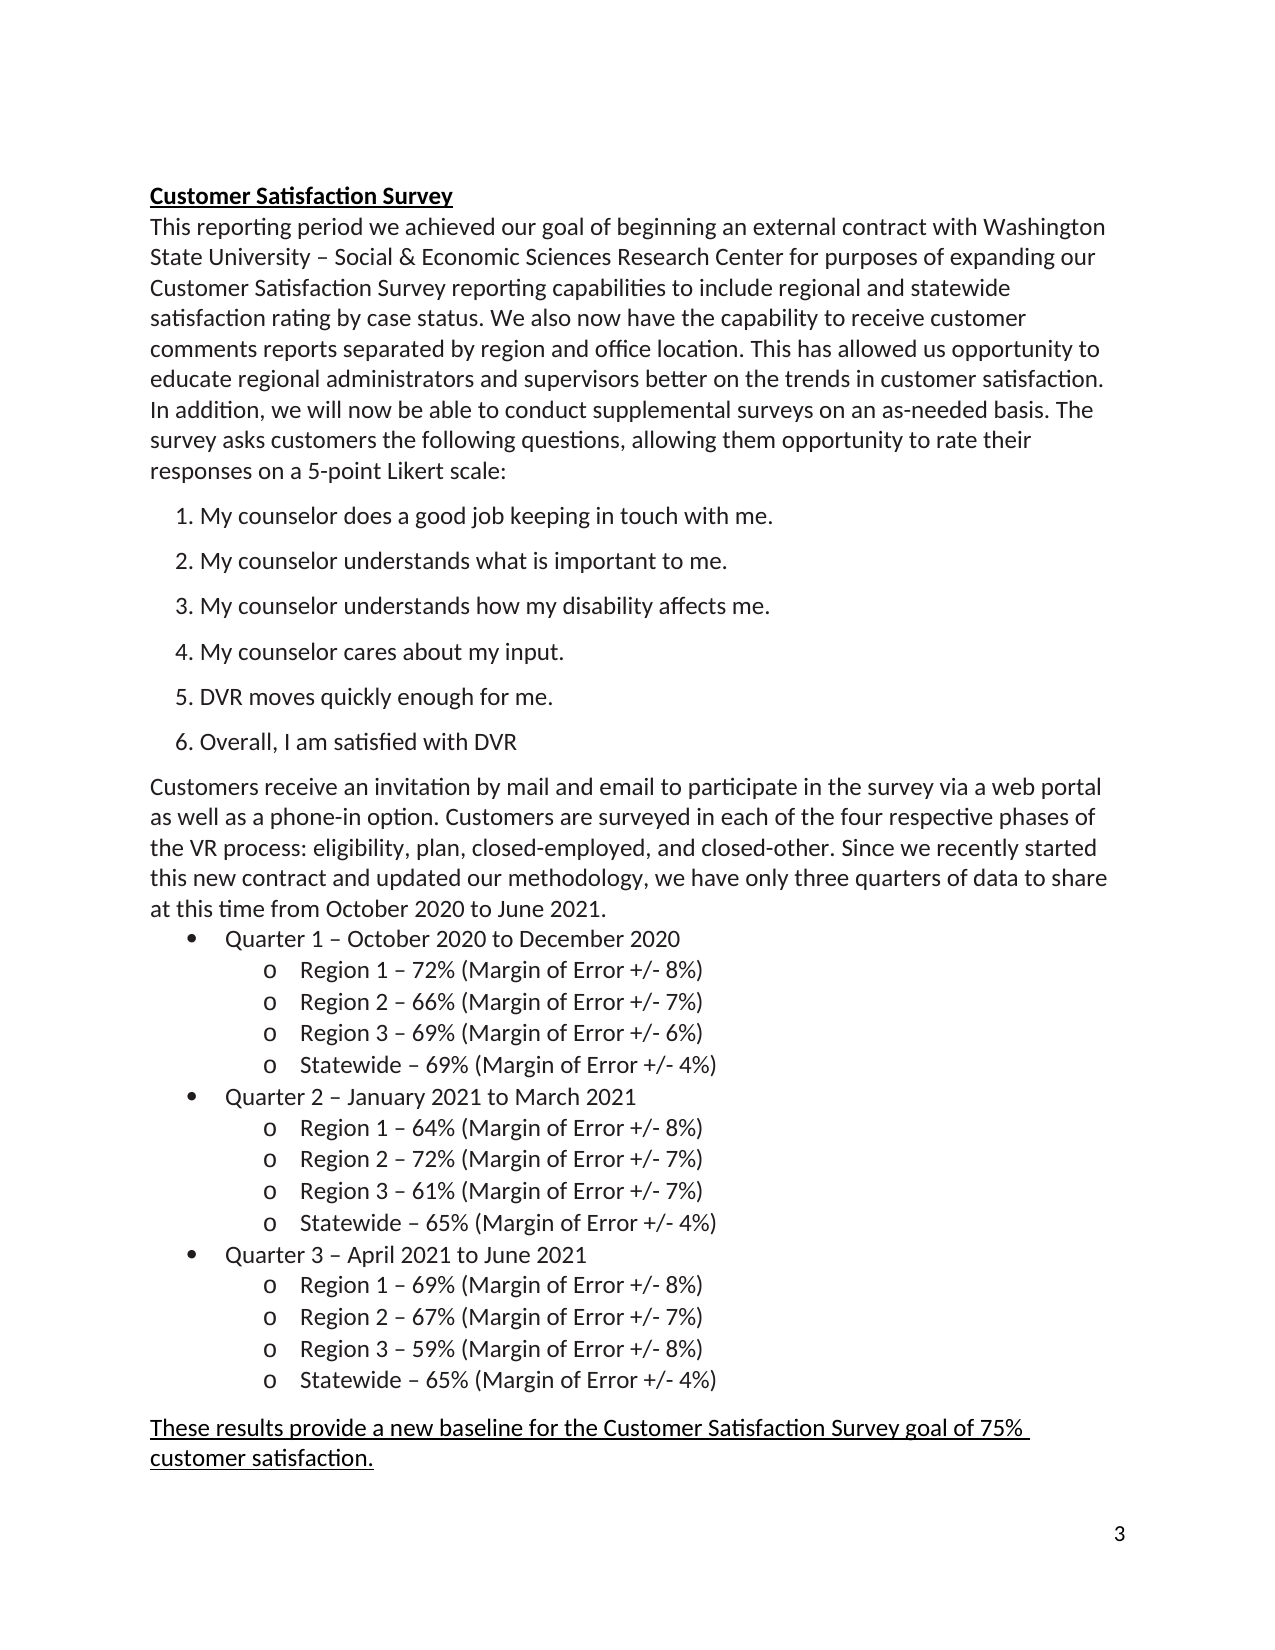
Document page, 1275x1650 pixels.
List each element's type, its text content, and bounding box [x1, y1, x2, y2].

list Region 2 – 66% (Margin of Error +/- 7%) [262, 986, 1125, 1018]
list Region 3 – 59% (Margin of Error +/- 8%) [262, 1333, 1125, 1364]
subtitle These results provide a new baseline for the Customer Satisfaction Survey goal of 75% customer satisfaction. [150, 1412, 1125, 1473]
list Region 1 – 64% (Margin of Error +/- 8%) [262, 1112, 1125, 1143]
text 5. DVR moves quickly enough for me. [175, 681, 1125, 711]
list Region 3 – 69% (Margin of Error +/- 6%) [262, 1018, 1125, 1049]
list Statewide – 69% (Margin of Error +/- 4%) [262, 1049, 1125, 1081]
text 6. Overall, I am satisfied with DVR [175, 726, 1125, 756]
list Quarter 3 – April 2021 to June 2021 [187, 1239, 1125, 1269]
list Region 1 – 69% (Margin of Error +/- 8%) [262, 1269, 1125, 1301]
list Region 3 – 61% (Margin of Error +/- 7%) [262, 1175, 1125, 1207]
list Quarter 2 – January 2021 to March 2021 [187, 1081, 1125, 1112]
list Region 1 – 72% (Margin of Error +/- 8%) [262, 954, 1125, 986]
text 3. My counselor understands how my disability affects me. [175, 591, 1125, 621]
list Region 2 – 72% (Margin of Error +/- 7%) [262, 1143, 1125, 1175]
text This reporting period we achieved our goal of beginning an external contract with Washington State University – Social & Economic Sciences Research Center for purposes of expanding our Customer Satisfaction Survey reporting capabilities to include regional and statewide satisfaction rating by case status. We also now have the capability to receive customer comments reports separated by region and office location. This has allowed us opportunity to educate regional administrators and supervisors better on the trends in customer satisfaction. In addition, we will now be able to conduct supplemental surveys on an as-needed basis. The survey asks customers the following questions, allowing them opportunity to rate their responses on a 5-point Likert scale: [150, 211, 1125, 486]
text 4. My counselor cares about my input. [175, 636, 1125, 666]
list Quarter 1 – October 2020 to December 2020 [187, 923, 1125, 954]
list Statewide – 65% (Margin of Error +/- 4%) [262, 1207, 1125, 1239]
text Customers receive an invitation by mail and email to participate in the survey via a web portal as well as a phone-in option. Customers are surveyed in each of the four respective phases of the VR process: eligibility, plan, closed-employed, and closed-other. Since we recently started this new contract and updated our methodology, we have only three quarters of data to share at this time from October 2020 to June 2021. [150, 771, 1125, 923]
text 2. My counselor understands what is important to me. [175, 545, 1125, 576]
text Customer Satisfaction Survey [150, 181, 1125, 211]
list Statewide – 65% (Margin of Error +/- 4%) [262, 1364, 1125, 1396]
text 1. My counselor does a good job keeping in touch with me. [175, 500, 1125, 531]
list Region 2 – 67% (Margin of Error +/- 7%) [262, 1301, 1125, 1333]
